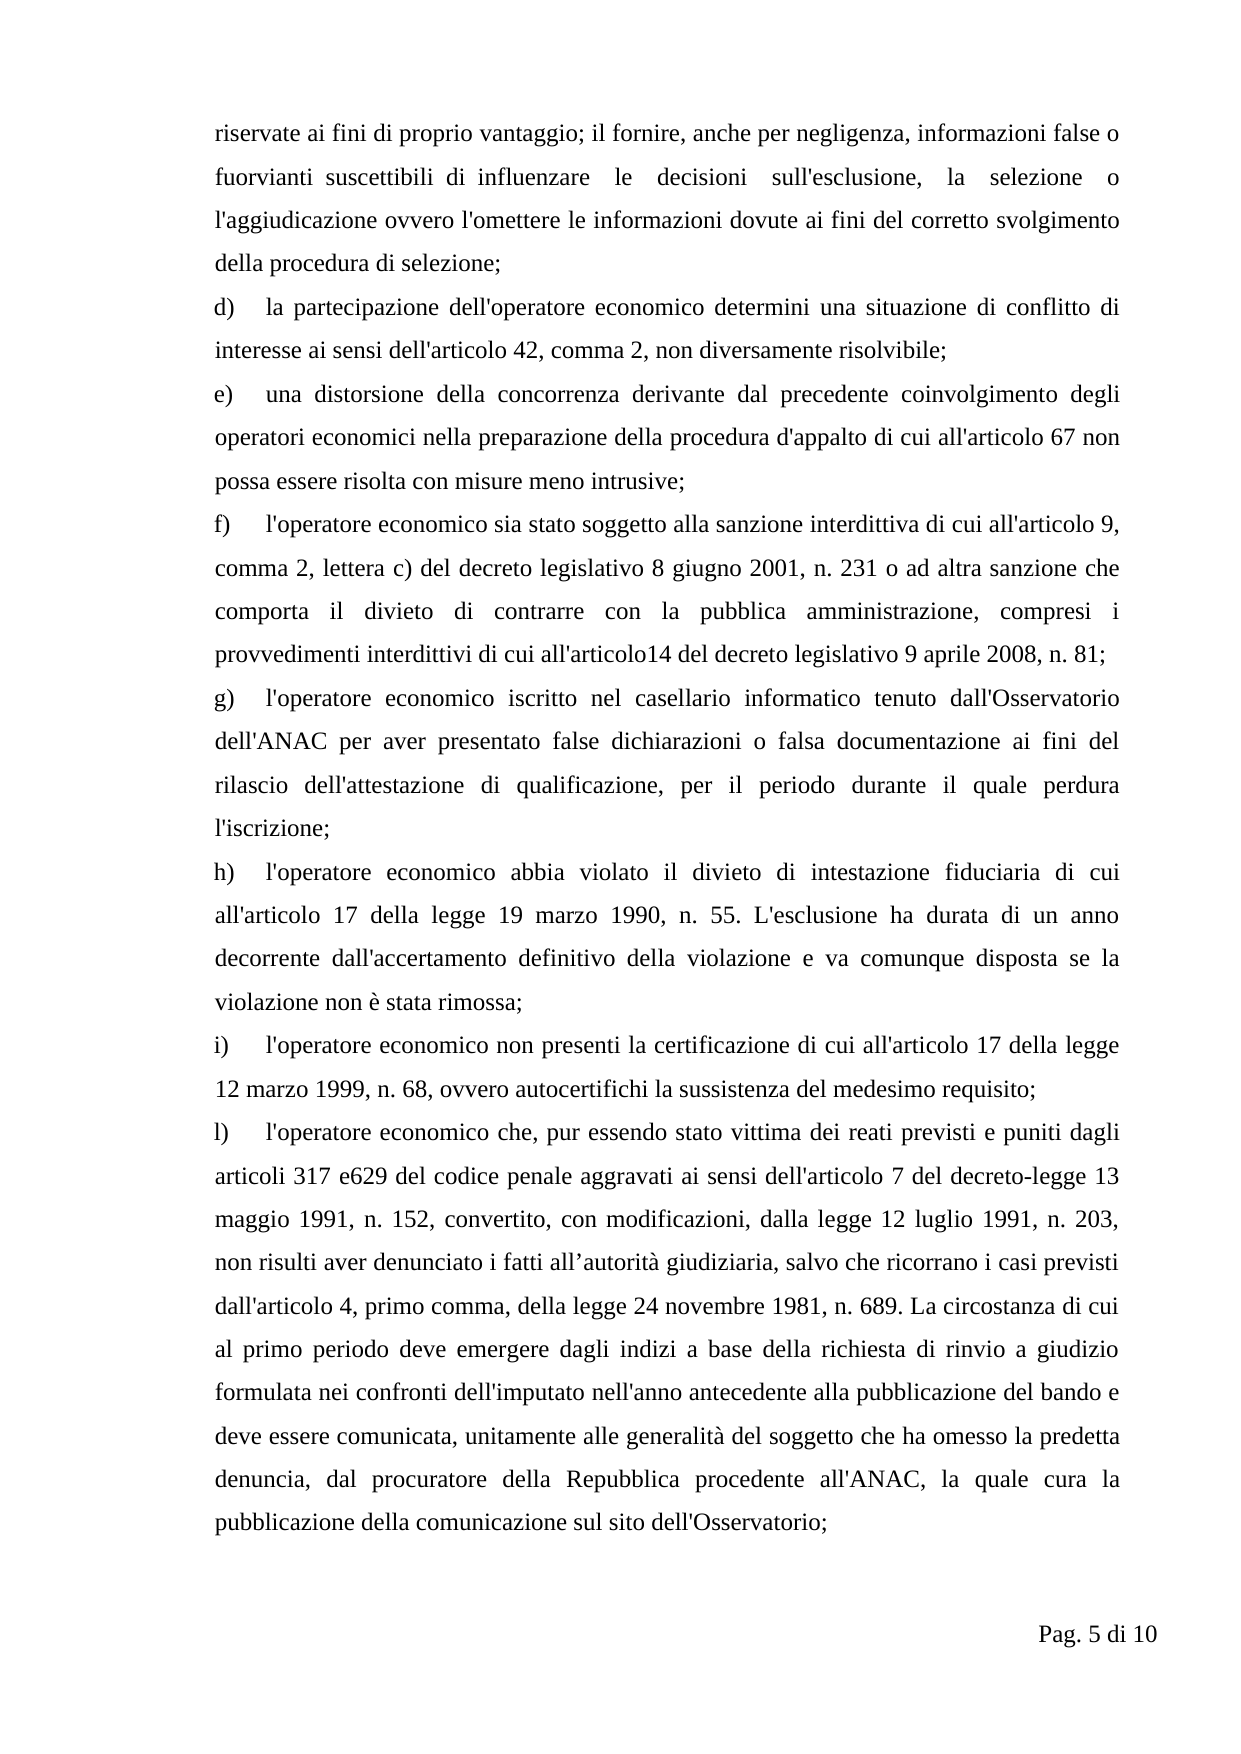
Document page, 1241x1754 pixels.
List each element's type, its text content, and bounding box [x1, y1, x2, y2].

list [213, 118, 1121, 277]
list una distorsione della concorrenza derivante dal precedente coinvolgimento degli operatori economici nella preparazione della procedura d'appalto di cui all'articolo 67 non possa essere risolta con misure meno intrusive; [213, 379, 1121, 494]
list l'operatore economico abbia violato il divieto di intestazione fiduciaria di cui all'articolo 17 della legge 19 marzo 1990, n. 55. L'esclusione ha durata di un anno decorrente dall'accertamento definitivo della violazione e va comunque disposta se la violazione non è stata rimossa; [213, 857, 1121, 1016]
list la partecipazione dell'operatore economico determini una situazione di conflitto di interesse ai sensi dell'articolo 42, comma 2, non diversamente risolvibile; [213, 292, 1121, 364]
list l'operatore economico che, pur essendo stato vittima dei reati previsti e puniti dagli articoli 317 e629 del codice penale aggravati ai sensi dell'articolo 7 del decreto-legge 13 maggio 1991, n. 152, convertito, con modificazioni, dalla legge 12 luglio 1991, n. 203, non risulti aver denunciato i fatti all’autorità giudiziaria, salvo che ricorrano i casi previsti dall'articolo 4, primo comma, della legge 24 novembre 1981, n. 689. La circostanza di cui al primo periodo deve emergere dagli indizi a base della richiesta di rinvio a giudizio formulata nei confronti dell'imputato nell'anno antecedente alla pubblicazione del bando e deve essere comunicata, unitamente alle generalità del soggetto che ha omesso la predetta denuncia, dal procuratore della Repubblica procedente all'ANAC, la quale cura la pubblicazione della comunicazione sul sito dell'Osservatorio; [213, 1117, 1121, 1536]
list l'operatore economico sia stato soggetto alla sanzione interdittiva di cui all'articolo 9, comma 2, lettera c) del decreto legislativo 8 giugno 2001, n. 231 o ad altra sanzione che comporta il divieto di contrarre con la pubblica amministrazione, compresi i provvedimenti interdittivi di cui all'articolo14 del decreto legislativo 9 aprile 2008, n. 81; [213, 509, 1121, 668]
list l'operatore economico iscritto nel casellario informatico tenuto dall'Osservatorio dell'ANAC per aver presentato false dichiarazioni o falsa documentazione ai fini del rilascio dell'attestazione di qualificazione, per il periodo durante il quale perdura l'iscrizione; [213, 683, 1121, 842]
list l'operatore economico non presenti la certificazione di cui all'articolo 17 della legge 12 marzo 1999, n. 68, ovvero autocertifichi la sussistenza del medesimo requisito; [213, 1030, 1121, 1102]
